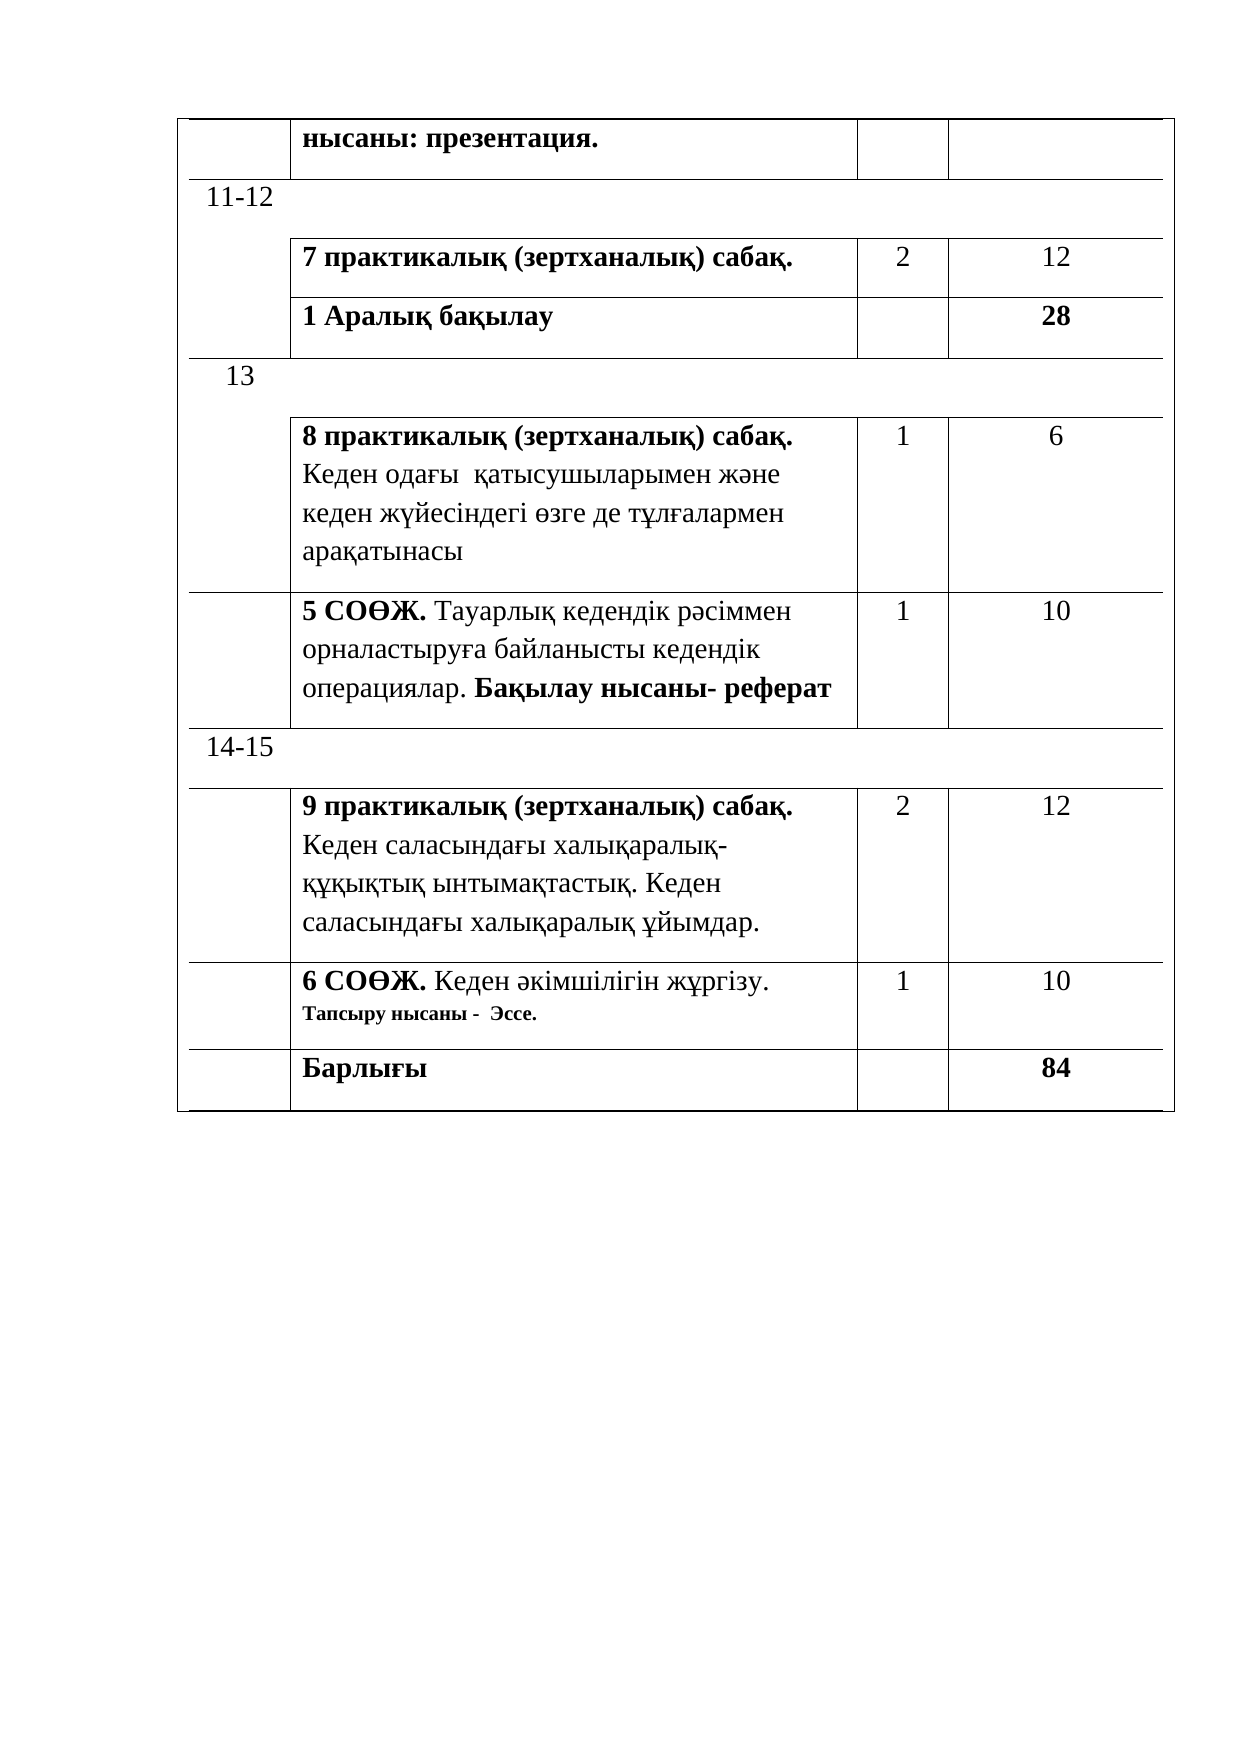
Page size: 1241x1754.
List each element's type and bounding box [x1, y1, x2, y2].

table_header [178, 119, 1174, 1111]
